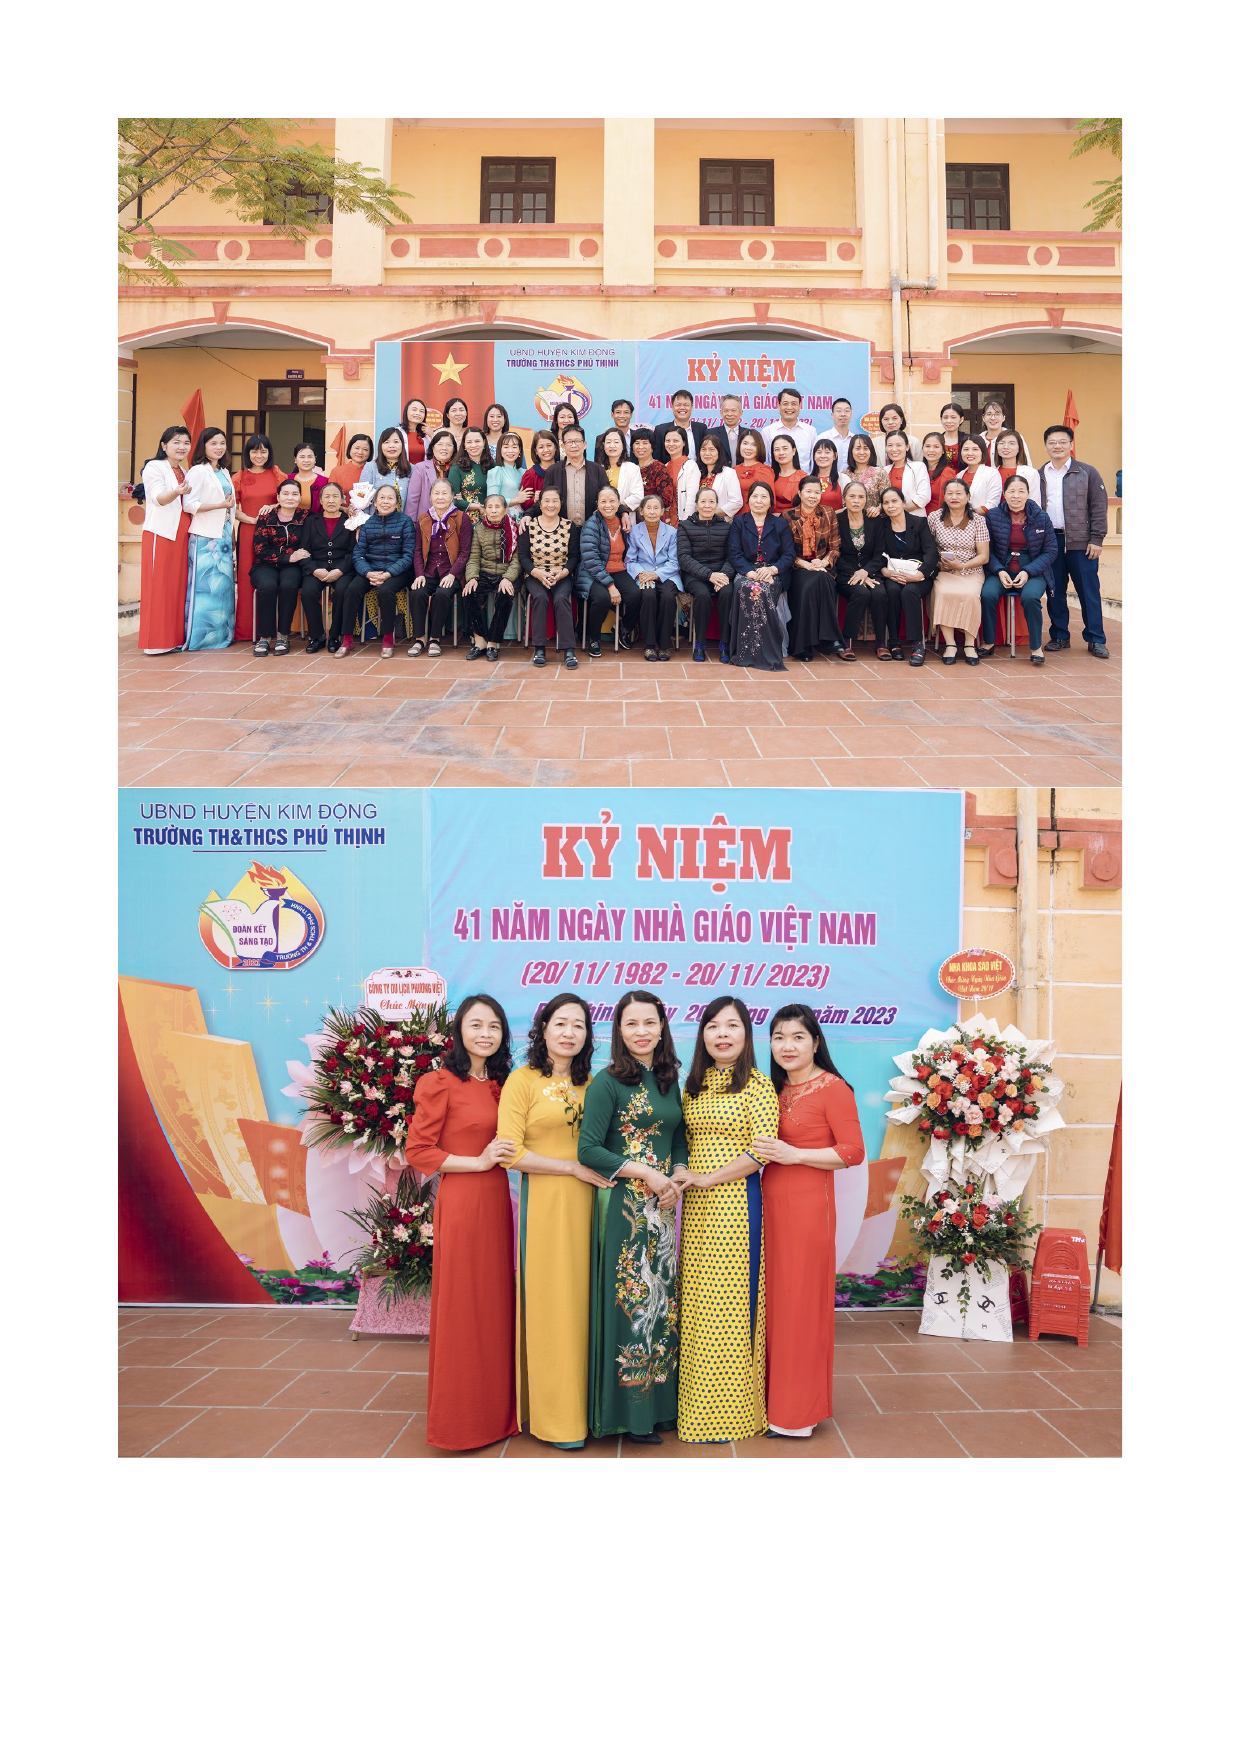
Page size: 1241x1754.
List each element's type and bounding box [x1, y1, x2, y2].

picture [118, 788, 1123, 1458]
picture [118, 118, 1123, 787]
